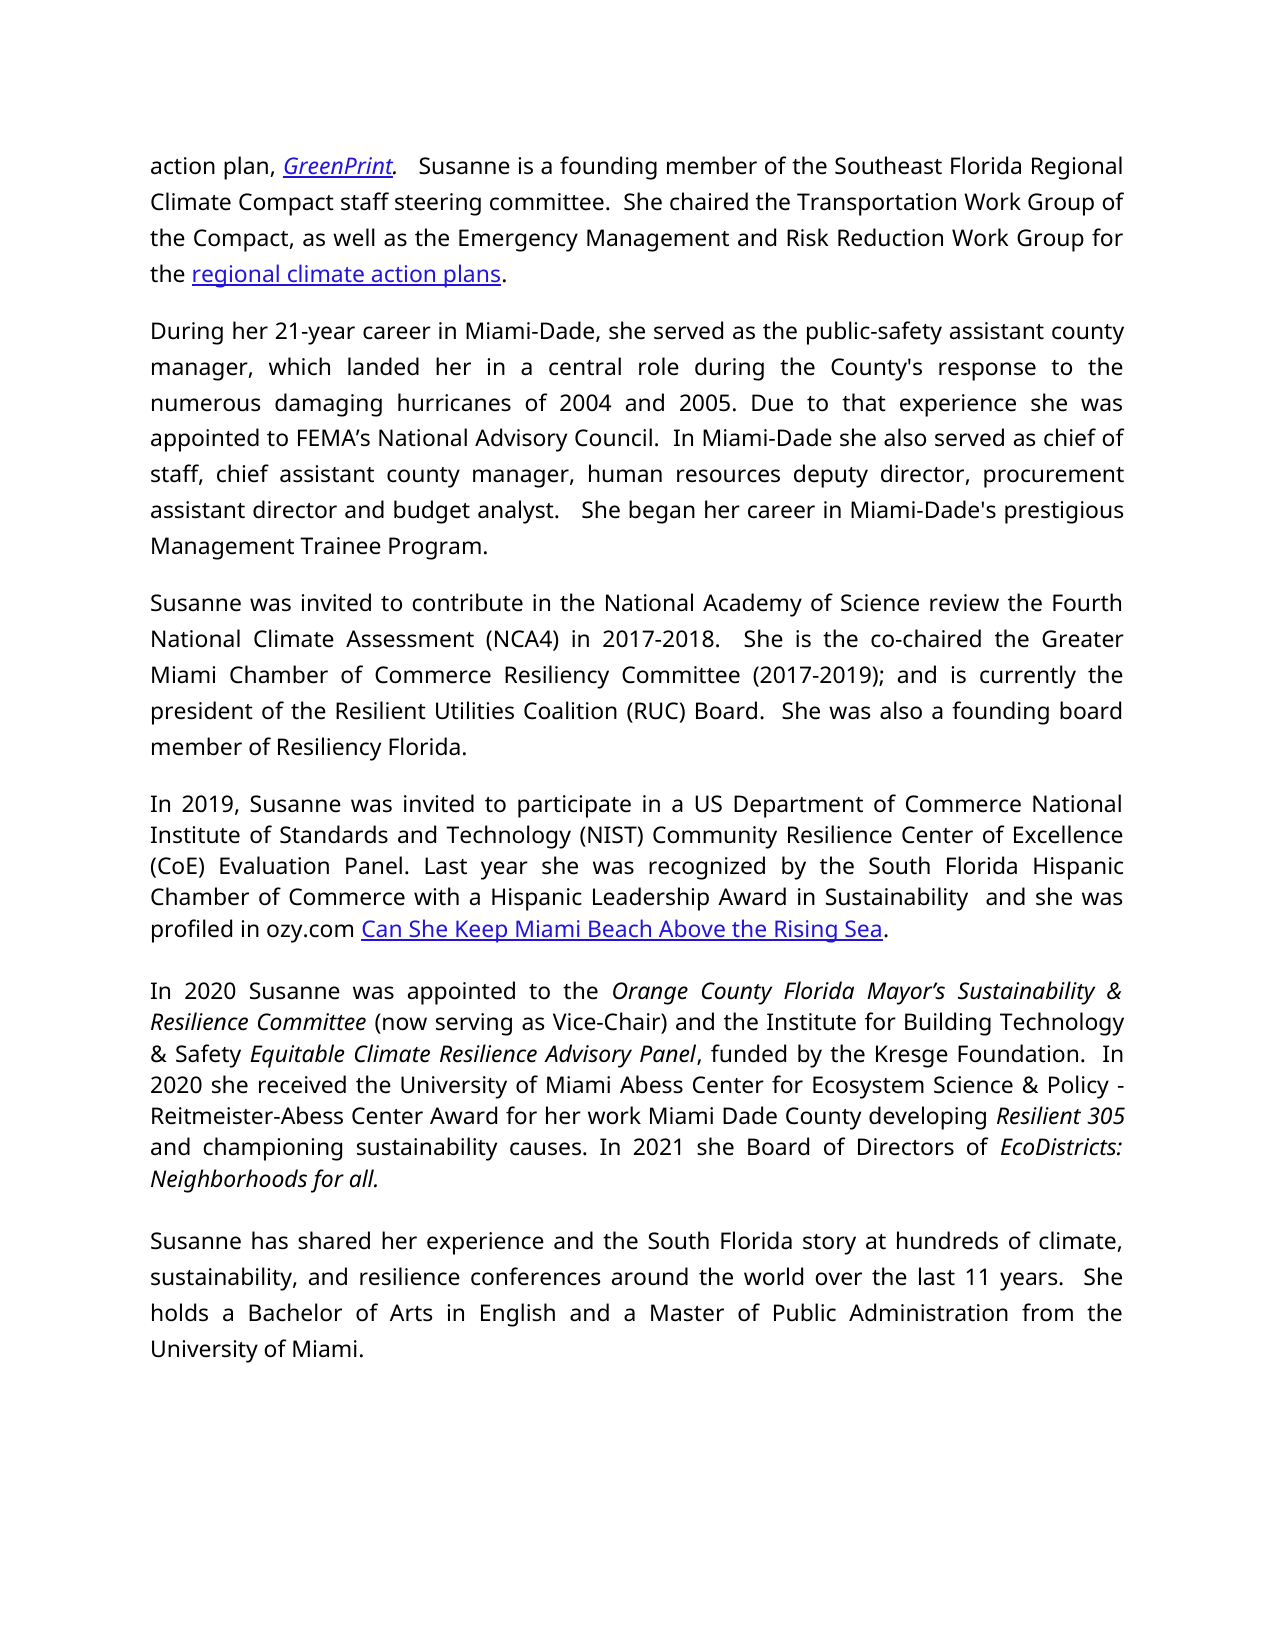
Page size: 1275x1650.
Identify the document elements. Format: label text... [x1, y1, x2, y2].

text Susanne has shared her experience and the South Florida story at hundreds of climate, sustainability, and resilience conferences around the world over the last 11 years. She holds a Bachelor of Arts in English and a Master of Public Administration from the University of Miami. [150, 1225, 1125, 1364]
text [150, 150, 1125, 289]
text During her 21-year career in Miami-Dade, she served as the public-safety assistant county manager, which landed her in a central role during the County's response to the numerous damaging hurricanes of 2004 and 2005. Due to that experience she was appointed to FEMA’s National Advisory Council. In Miami-Dade she also served as chief of staff, chief assistant county manager, human resources deputy director, procurement assistant director and budget analyst. She began her career in Miami-Dade's prestigious Management Trainee Program. [150, 314, 1125, 561]
text In 2019, Susanne was invited to participate in a US Department of Commerce National Institute of Standards and Technology (NIST) Community Resilience Center of Excellence (CoE) Evaluation Panel. Last year she was recognized by the South Florida Hispanic Chamber of Commerce with a Hispanic Leadership Award in Sustainability and she was profiled in ozy.com Can She Keep Miami Beach Above the Rising Sea. [150, 787, 1125, 944]
text In 2020 Susanne was appointed to the Orange County Florida Mayor’s Sustainability & Resilience Committee (now serving as Vice-Chair) and the Institute for Building Technology & Safety Equitable Climate Resilience Advisory Panel, funded by the Kresge Foundation. In 2020 she received the University of Miami Abess Center for Ecosystem Science & Policy - Reitmeister-Abess Center Award for her work Miami Dade County developing Resilient 305 and championing sustainability causes. In 2021 she Board of Directors of EcoDistricts: Neighborhoods for all. [150, 975, 1125, 1194]
text Susanne was invited to contribute in the National Academy of Science review the Fourth National Climate Assessment (NCA4) in 2017-2018. She is the co-chaired the Greater Miami Chamber of Commerce Resiliency Committee (2017-2019); and is currently the president of the Resilient Utilities Coalition (RUC) Board. She was also a founding board member of Resiliency Florida. [150, 587, 1125, 762]
